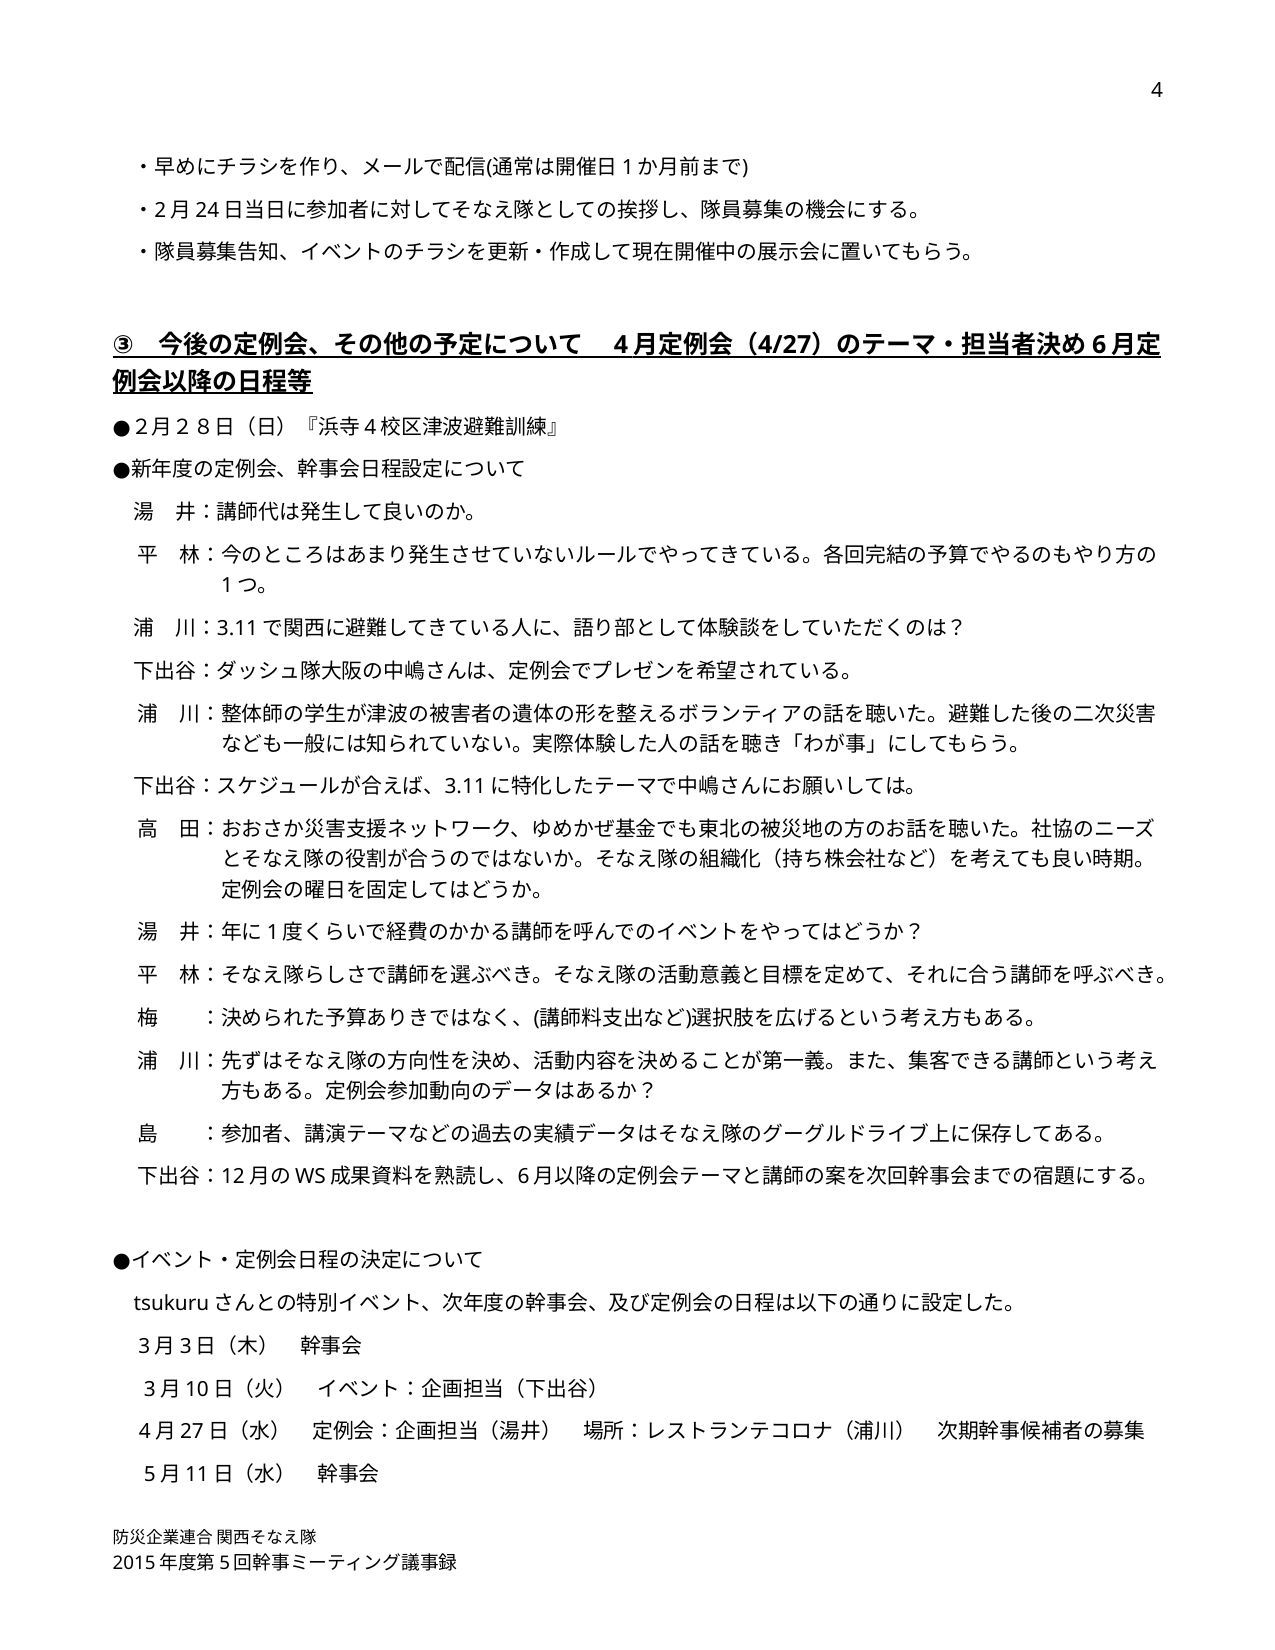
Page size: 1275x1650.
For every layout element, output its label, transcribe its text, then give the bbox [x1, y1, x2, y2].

text 3月10日（火） イベント：企画担当（下出谷） [112, 1372, 1162, 1402]
text 浦 川：先ずはそなえ隊の方向性を決め、活動内容を決めることが第一義。また、集客できる講師という考え方もある。定例会参加動向のデータはあるか？ [137, 1044, 1162, 1104]
text ・隊員募集告知、イベントのチラシを更新・作成して現在開催中の展示会に置いてもらう。 [112, 236, 1162, 266]
text 湯 井：講師代は発生して良いのか。 [112, 496, 1162, 526]
text ●２月２８日（日）『浜寺4校区津波避難訓練』 [112, 410, 1162, 440]
text 4月27日（水） 定例会：企画担当（湯井） 場所：レストランテコロナ（浦川） 次期幹事候補者の募集 [112, 1414, 1162, 1445]
text 島 ：参加者、講演テーマなどの過去の実績データはそなえ隊のグーグルドライブ上に保存してある。 [137, 1117, 1162, 1147]
text 高 田：おおさか災害支援ネットワーク、ゆめかぜ基金でも東北の被災地の方のお話を聴いた。社協のニーズとそなえ隊の役割が合うのではないか。そなえ隊の組織化（持ち株会社など）を考えても良い時期。定例会の曜日を固定してはどうか。 [137, 812, 1162, 903]
text 3月 3日（木） 幹事会 [112, 1329, 1162, 1359]
text 浦 川：3.11で関西に避難してきている人に、語り部として体験談をしていただくのは？ [112, 611, 1162, 642]
text ●イベント・定例会日程の決定について [112, 1243, 1162, 1274]
text tsukuruさんとの特別イベント、次年度の幹事会、及び定例会の日程は以下の通りに設定した。 [112, 1286, 1162, 1316]
text 梅 ：決められた予算ありきではなく、(講師料支出など)選択肢を広げるという考え方もある。 [137, 1001, 1162, 1031]
text 下出谷：12月のWS成果資料を熟読し、6月以降の定例会テーマと講師の案を次回幹事会までの宿題にする。 [137, 1159, 1162, 1190]
text ・早めにチラシを作り、メールで配信(通常は開催日1か月前まで) [112, 150, 1162, 180]
text 浦 川：整体師の学生が津波の被害者の遺体の形を整えるボランティアの話を聴いた。避難した後の二次災害なども一般には知られていない。実際体験した人の話を聴き「わが事」にしてもらう。 [137, 697, 1162, 757]
text 湯 井：年に1度くらいで経費のかかる講師を呼んでのイベントをやってはどうか？ [137, 916, 1162, 946]
text ・2月24日当日に参加者に対してそなえ隊としての挨拶し、隊員募集の機会にする。 [112, 193, 1162, 223]
text 下出谷：スケジュールが合えば、3.11に特化したテーマで中嶋さんにお願いしては。 [112, 770, 1162, 800]
text ③ 今後の定例会、その他の予定について 4月定例会（4/27）のテーマ・担当者決め 6月定例会以降の日程等 [112, 325, 1162, 397]
text 平 林：今のところはあまり発生させていないルールでやってきている。各回完結の予算でやるのもやり方の1つ。 [137, 538, 1162, 599]
text 下出谷：ダッシュ隊大阪の中嶋さんは、定例会でプレゼンを希望されている。 [112, 654, 1162, 684]
text ●新年度の定例会、幹事会日程設定について [112, 453, 1162, 483]
text 5月11日（水） 幹事会 [112, 1457, 1162, 1488]
text 平 林：そなえ隊らしさで講師を選ぶべき。そなえ隊の活動意義と目標を定めて、それに合う講師を呼ぶべき。 [137, 958, 1162, 989]
